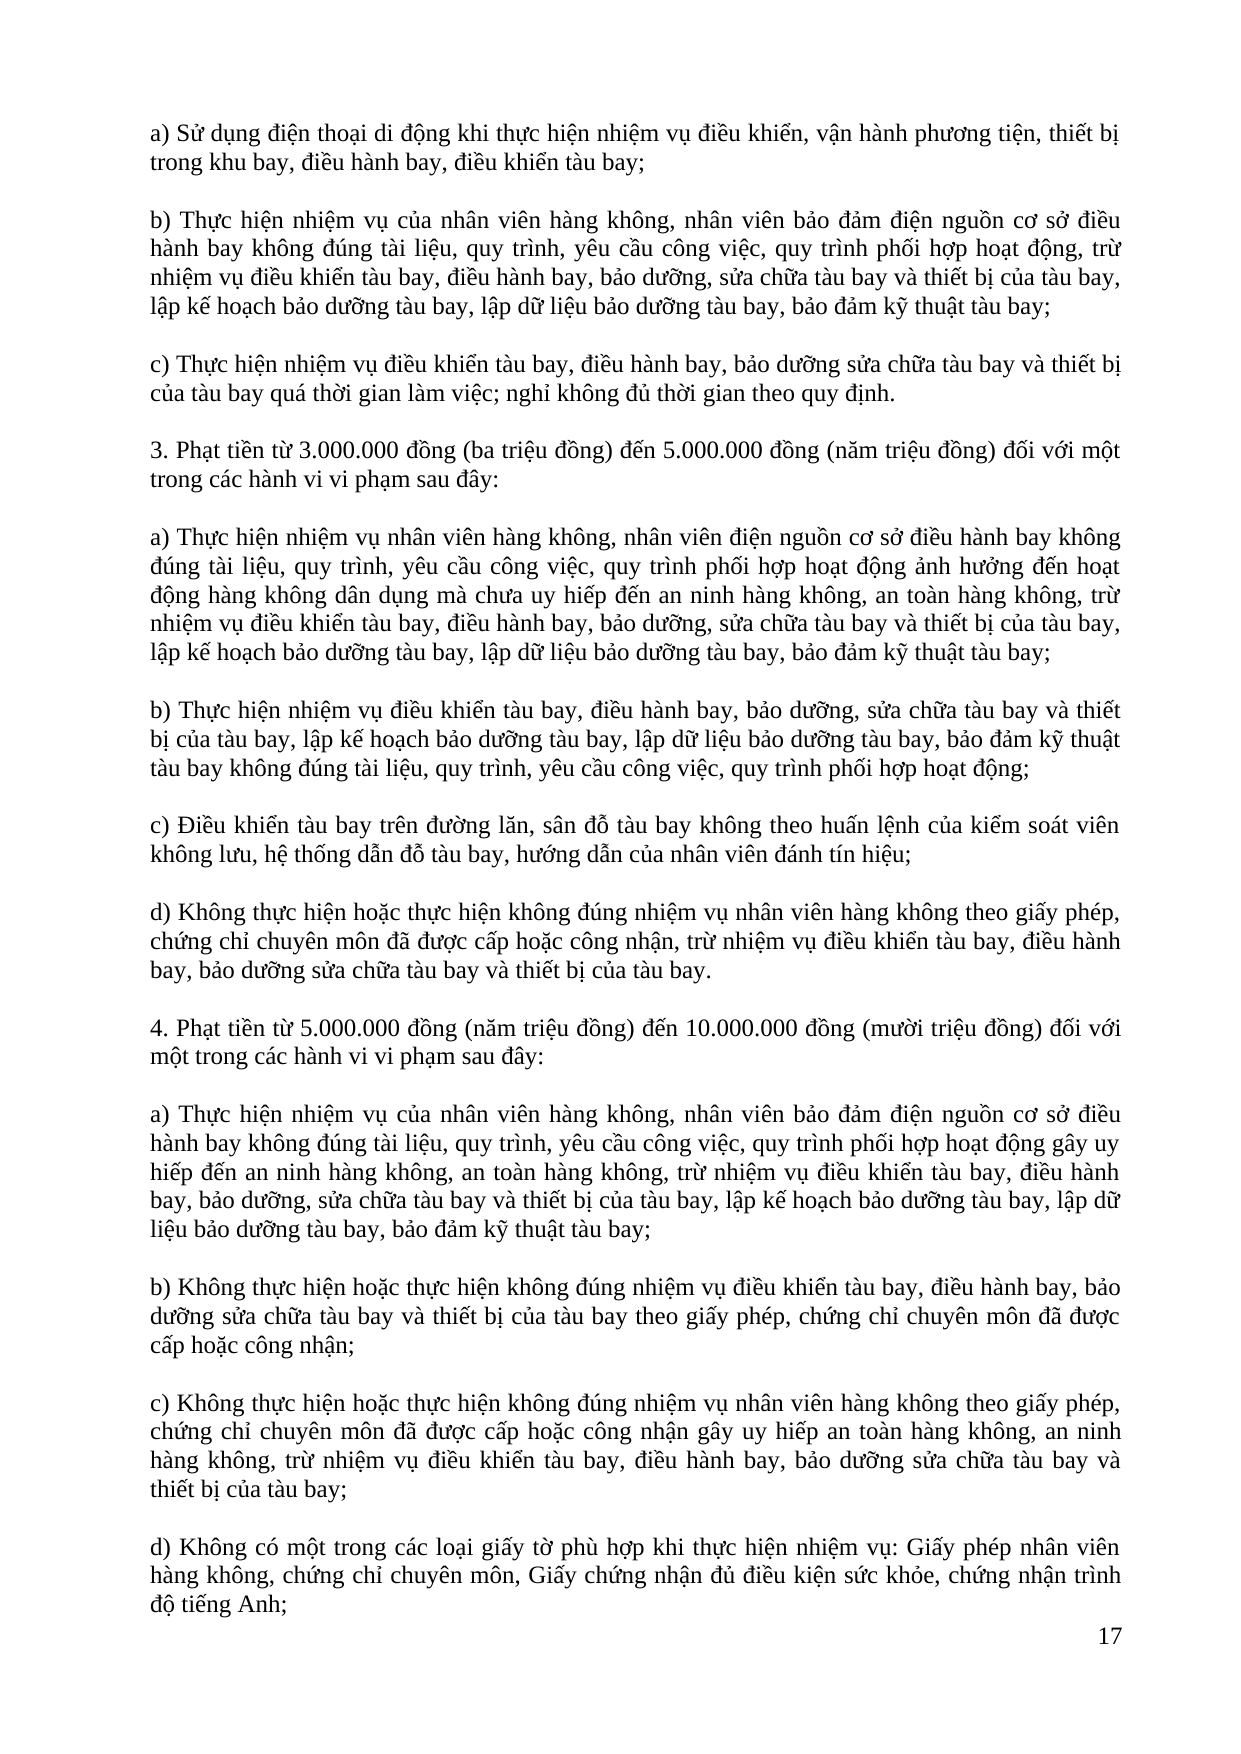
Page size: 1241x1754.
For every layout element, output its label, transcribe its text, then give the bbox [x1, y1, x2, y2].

text a) Thực hiện nhiệm vụ nhân viên hàng không, nhân viên điện nguồn cơ sở điều hành bay không đúng tài liệu, quy trình, yêu cầu công việc, quy trình phối hợp hoạt động ảnh hưởng đến hoạt động hàng không dân dụng mà chưa uy hiếp đến an ninh hàng không, an toàn hàng không, trừ nhiệm vụ điều khiển tàu bay, điều hành bay, bảo dưỡng, sửa chữa tàu bay và thiết bị của tàu bay, lập kế hoạch bảo dưỡng tàu bay, lập dữ liệu bảo dưỡng tàu bay, bảo đảm kỹ thuật tàu bay; [150, 522, 1122, 666]
text d) Không có một trong các loại giấy tờ phù hợp khi thực hiện nhiệm vụ: Giấy phép nhân viên hàng không, chứng chỉ chuyên môn, Giấy chứng nhận đủ điều kiện sức khỏe, chứng nhận trình độ tiếng Anh; [150, 1532, 1122, 1618]
text a) Thực hiện nhiệm vụ của nhân viên hàng không, nhân viên bảo đảm điện nguồn cơ sở điều hành bay không đúng tài liệu, quy trình, yêu cầu công việc, quy trình phối hợp hoạt động gây uy hiếp đến an ninh hàng không, an toàn hàng không, trừ nhiệm vụ điều khiển tàu bay, điều hành bay, bảo dưỡng, sửa chữa tàu bay và thiết bị của tàu bay, lập kế hoạch bảo dưỡng tàu bay, lập dữ liệu bảo dưỡng tàu bay, bảo đảm kỹ thuật tàu bay; [150, 1099, 1122, 1243]
text b) Thực hiện nhiệm vụ điều khiển tàu bay, điều hành bay, bảo dưỡng, sửa chữa tàu bay và thiết bị của tàu bay, lập kế hoạch bảo dưỡng tàu bay, lập dữ liệu bảo dưỡng tàu bay, bảo đảm kỹ thuật tàu bay không đúng tài liệu, quy trình, yêu cầu công việc, quy trình phối hợp hoạt động; [150, 695, 1122, 781]
text 3. Phạt tiền từ 3.000.000 đồng (ba triệu đồng) đến 5.000.000 đồng (năm triệu đồng) đối với một trong các hành vi vi phạm sau đây: [150, 436, 1122, 493]
text c) Không thực hiện hoặc thực hiện không đúng nhiệm vụ nhân viên hàng không theo giấy phép, chứng chỉ chuyên môn đã được cấp hoặc công nhận gây uy hiếp an toàn hàng không, an ninh hàng không, trừ nhiệm vụ điều khiển tàu bay, điều hành bay, bảo dưỡng sửa chữa tàu bay và thiết bị của tàu bay; [150, 1388, 1122, 1503]
text b) Thực hiện nhiệm vụ của nhân viên hàng không, nhân viên bảo đảm điện nguồn cơ sở điều hành bay không đúng tài liệu, quy trình, yêu cầu công việc, quy trình phối hợp hoạt động, trừ nhiệm vụ điều khiển tàu bay, điều hành bay, bảo dưỡng, sửa chữa tàu bay và thiết bị của tàu bay, lập kế hoạch bảo dưỡng tàu bay, lập dữ liệu bảo dưỡng tàu bay, bảo đảm kỹ thuật tàu bay; [150, 205, 1122, 320]
text a) Sử dụng điện thoại di động khi thực hiện nhiệm vụ điều khiển, vận hành phương tiện, thiết bị trong khu bay, điều hành bay, điều khiển tàu bay; [150, 118, 1122, 176]
text c) Điều khiển tàu bay trên đường lăn, sân đỗ tàu bay không theo huấn lệnh của kiểm soát viên không lưu, hệ thống dẫn đỗ tàu bay, hướng dẫn của nhân viên đánh tín hiệu; [150, 811, 1122, 868]
text d) Không thực hiện hoặc thực hiện không đúng nhiệm vụ nhân viên hàng không theo giấy phép, chứng chỉ chuyên môn đã được cấp hoặc công nhận, trừ nhiệm vụ điều khiển tàu bay, điều hành bay, bảo dưỡng sửa chữa tàu bay và thiết bị của tàu bay. [150, 897, 1122, 983]
text c) Thực hiện nhiệm vụ điều khiển tàu bay, điều hành bay, bảo dưỡng sửa chữa tàu bay và thiết bị của tàu bay quá thời gian làm việc; nghỉ không đủ thời gian theo quy định. [150, 349, 1122, 406]
text b) Không thực hiện hoặc thực hiện không đúng nhiệm vụ điều khiển tàu bay, điều hành bay, bảo dưỡng sửa chữa tàu bay và thiết bị của tàu bay theo giấy phép, chứng chỉ chuyên môn đã được cấp hoặc công nhận; [150, 1272, 1122, 1358]
text 4. Phạt tiền từ 5.000.000 đồng (năm triệu đồng) đến 10.000.000 đồng (mười triệu đồng) đối với một trong các hành vi vi phạm sau đây: [150, 1013, 1122, 1070]
